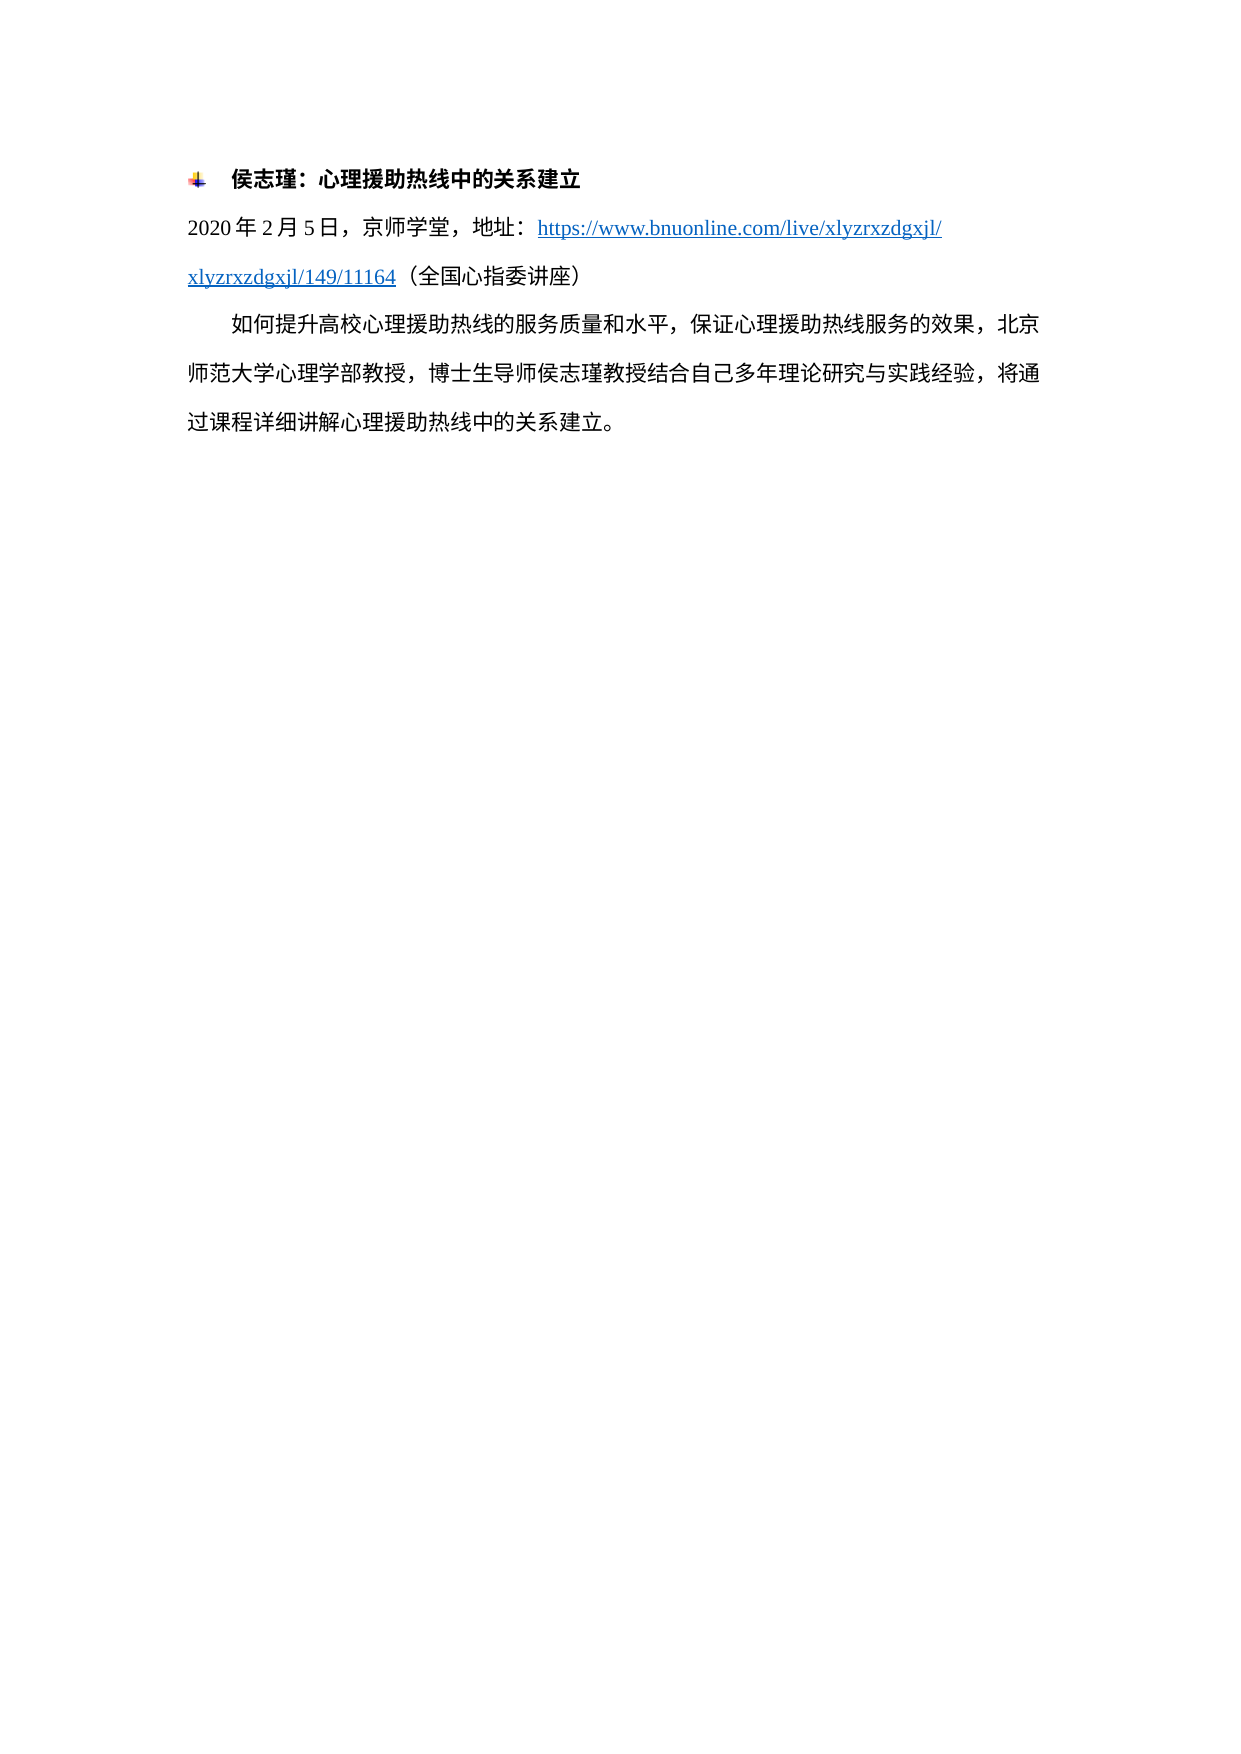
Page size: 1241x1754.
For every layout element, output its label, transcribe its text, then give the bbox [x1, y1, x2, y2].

text 如何提升高校心理援助热线的服务质量和水平，保证心理援助热线服务的效果，北京师范大学心理学部教授，博士生导师侯志瑾教授结合自己多年理论研究与实践经验，将通过课程详细讲解心理援助热线中的关系建立。 [187, 307, 1053, 437]
picture [188, 170, 206, 188]
text 2020年2月5日，京师学堂，地址：https://www.bnuonline.com/live/xlyzrxzdgxjl/xlyzrxzdgxjl/149/11164（全国心指委讲座） [187, 209, 1053, 291]
list 侯志瑾：心理援助热线中的关系建立 [187, 162, 1053, 194]
